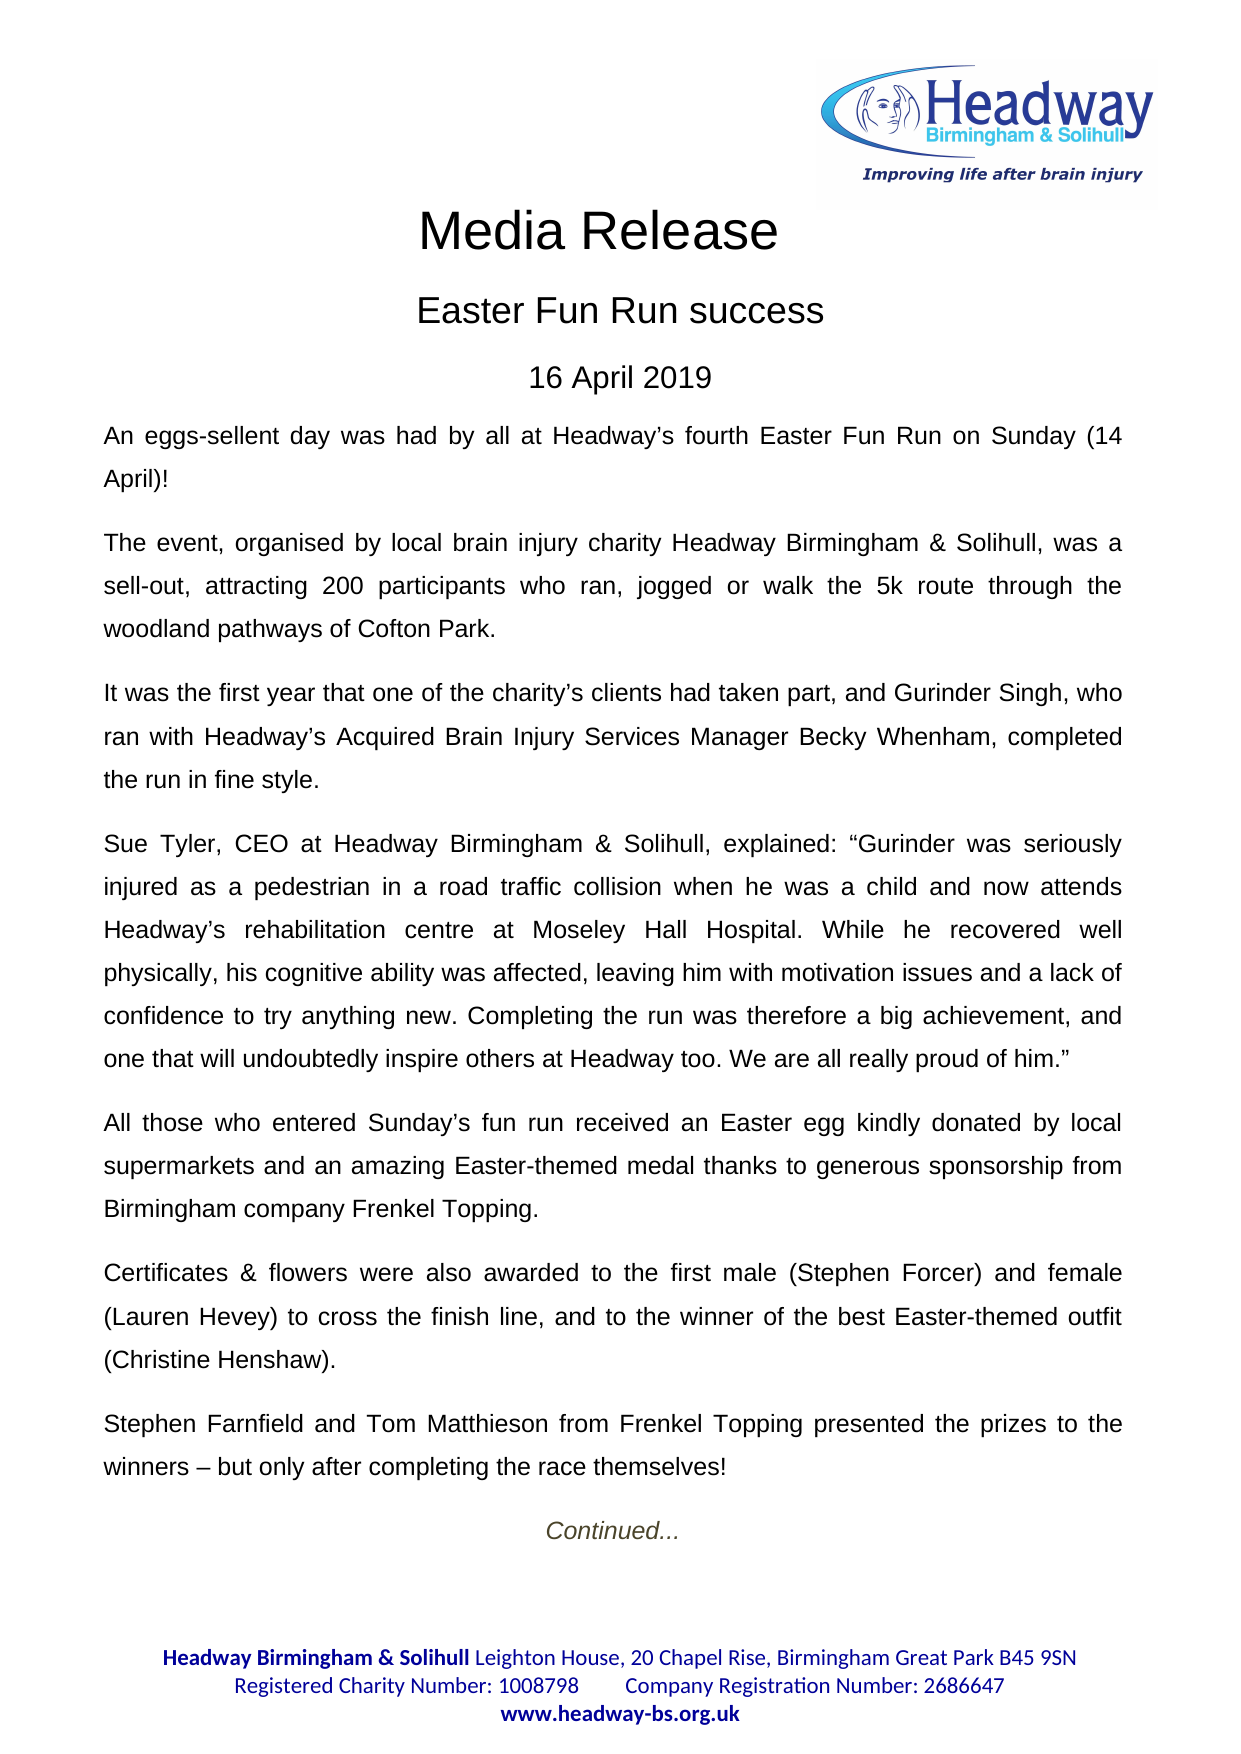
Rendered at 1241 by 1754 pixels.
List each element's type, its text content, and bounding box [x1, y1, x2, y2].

text Sue Tyler, CEO at Headway Birmingham & Solihull, explained: “Gurinder was seriously injured as a pedestrian in a road traffic collision when he was a child and now attends Headway’s rehabilitation centre at Moseley Hall Hospital. While he recovered well physically, his cognitive ability was affected, leaving him with motivation issues and a lack of confidence to try anything new. Completing the run was therefore a big achievement, and one that will undoubtedly inspire others at Headway too. We are all really proud of him.” [103, 829, 1124, 1073]
text Certificates & flowers were also awarded to the first male (Stephen Forcer) and female (Lauren Hevey) to cross the finish line, and to the winner of the best Easter-themed outfit (Christine Henshaw). [103, 1258, 1124, 1373]
text An eggs-sellent day was had by all at Headway’s fourth Easter Fun Run on Sunday (14 April)! [103, 421, 1124, 493]
text Continued... [103, 1516, 1124, 1544]
text 16 April 2019 [118, 359, 1122, 395]
text Stephen Farnfield and Tom Matthieson from Frenkel Topping presented the prizes to the winners – but only after completing the race themselves! [103, 1409, 1124, 1481]
text Easter Fun Run success [118, 289, 1122, 332]
text It was the first year that one of the charity’s clients had taken part, and Gurinder Singh, who ran with Headway’s Acquired Brain Injury Services Manager Becky Whenham, completed the run in fine style. [103, 678, 1124, 793]
text All those who entered Sunday’s fun run received an Easter egg kindly donated by local supermarkets and an amazing Easter-themed medal thanks to generous sponsorship from Birmingham company Frenkel Topping. [103, 1108, 1124, 1223]
picture [816, 59, 1159, 210]
text The event, organised by local brain injury charity Headway Birmingham & Solihull, was a sell-out, attracting 200 participants who ran, jogged or walk the 5k route through the woodland pathways of Cofton Park. [103, 528, 1124, 643]
